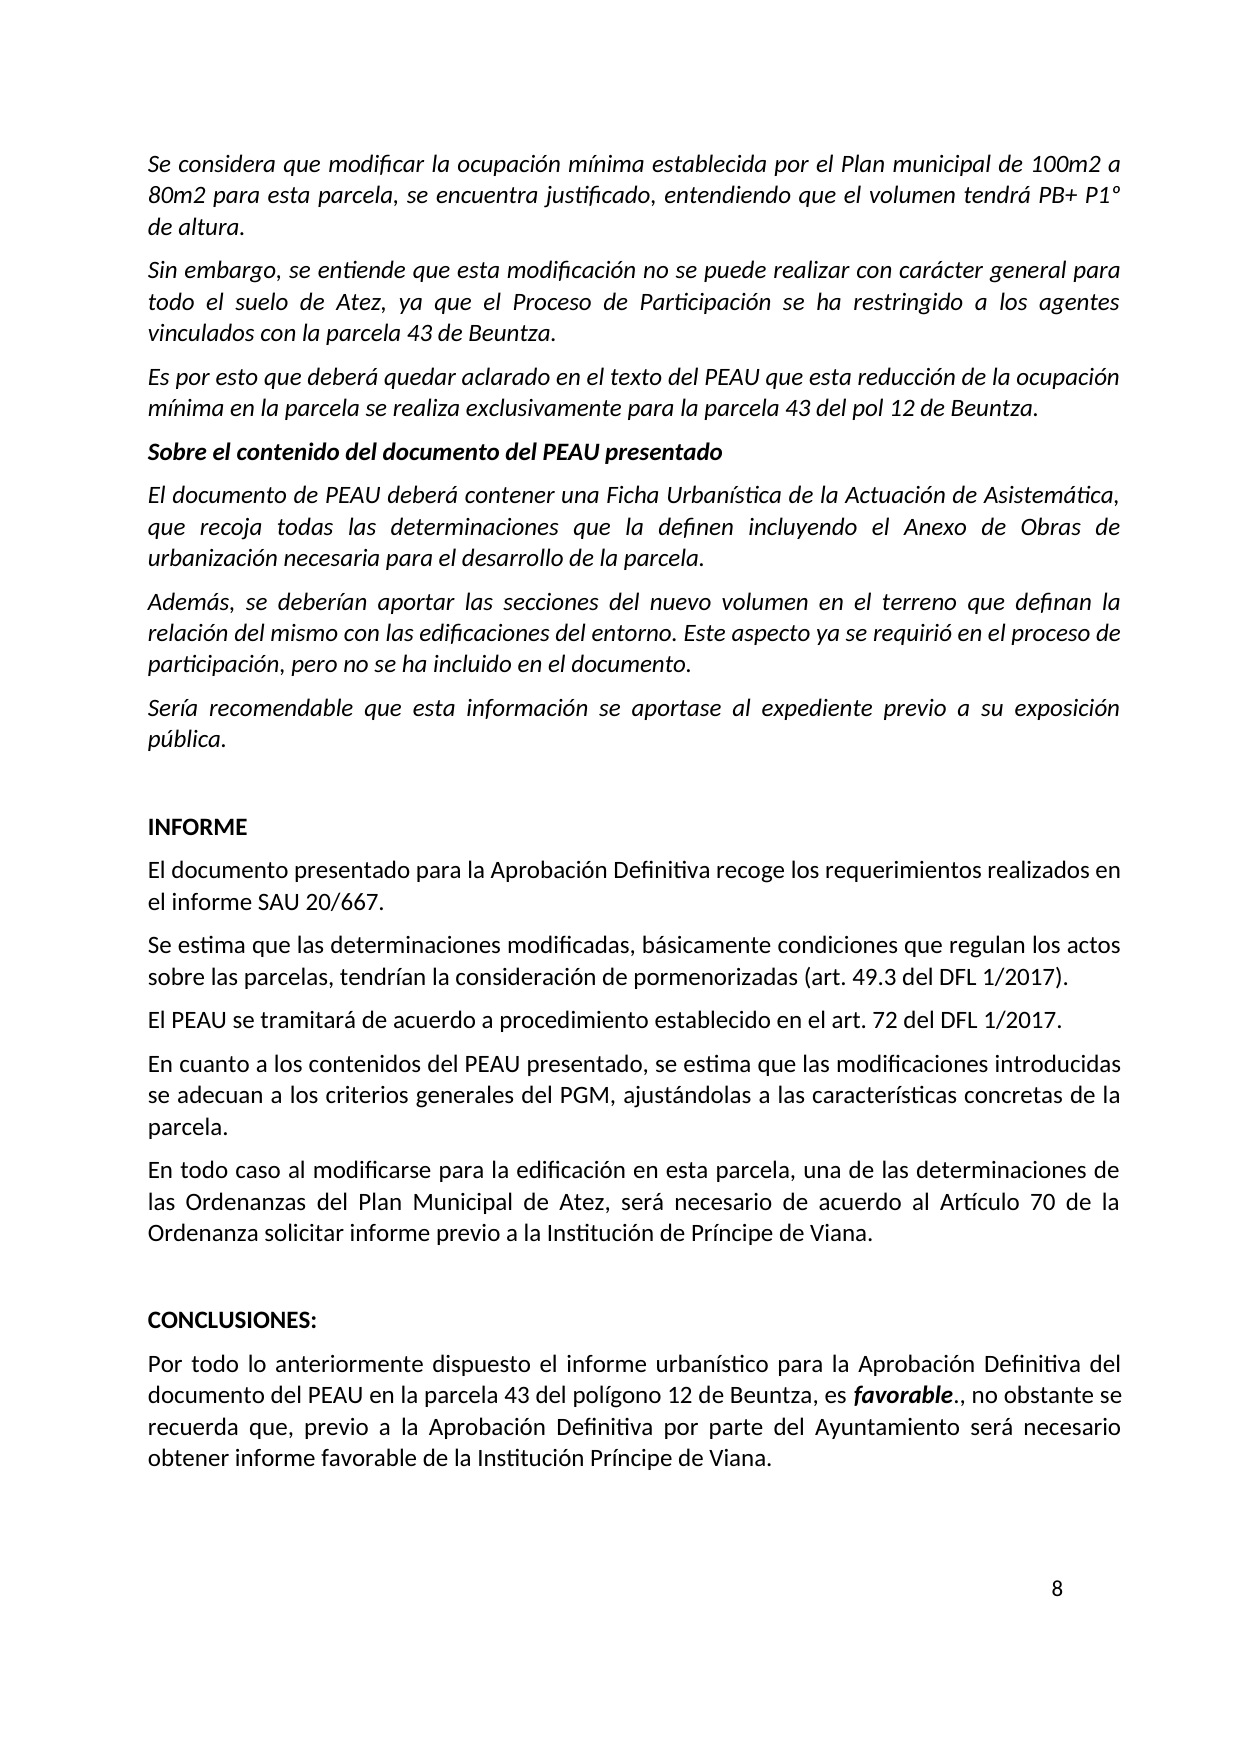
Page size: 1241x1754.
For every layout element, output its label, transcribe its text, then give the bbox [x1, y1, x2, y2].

text Se considera que modificar la ocupación mínima establecida por el Plan municipal de 100m2 a 80m2 para esta parcela, se encuentra justificado, entendiendo que el volumen tendrá PB+ P1º de altura. [148, 148, 1122, 241]
text En cuanto a los contenidos del PEAU presentado, se estima que las modificaciones introducidas se adecuan a los criterios generales del PGM, ajustándolas a las características concretas de la parcela. [148, 1048, 1122, 1141]
text INFORME [148, 810, 1122, 841]
text Sobre el contenido del documento del PEAU presentado [148, 435, 1122, 466]
text Por todo lo anteriormente dispuesto el informe urbanístico para la Aprobación Definitiva del documento del PEAU en la parcela 43 del polígono 12 de Beuntza, es favorable., no obstante se recuerda que, previo a la Aprobación Definitiva por parte del Ayuntamiento será necesario obtener informe favorable de la Institución Príncipe de Viana. [148, 1348, 1122, 1473]
text Se estima que las determinaciones modificadas, básicamente condiciones que regulan los actos sobre las parcelas, tendrían la consideración de pormenorizadas (art. 49.3 del DFL 1/2017). [148, 929, 1122, 991]
text Sería recomendable que esta información se aportase al expediente previo a su exposición pública. [148, 691, 1122, 754]
text El documento presentado para la Aprobación Definitiva recoge los requerimientos realizados en el informe SAU 20/667. [148, 854, 1122, 916]
text El documento de PEAU deberá contener una Ficha Urbanística de la Actuación de Asistemática, que recoja todas las determinaciones que la definen incluyendo el Anexo de Obras de urbanización necesaria para el desarrollo de la parcela. [148, 479, 1122, 573]
text Es por esto que deberá quedar aclarado en el texto del PEAU que esta reducción de la ocupación mínima en la parcela se realiza exclusivamente para la parcela 43 del pol 12 de Beuntza. [148, 360, 1122, 423]
text Sin embargo, se entiende que esta modificación no se puede realizar con carácter general para todo el suelo de Atez, ya que el Proceso de Participación se ha restringido a los agentes vinculados con la parcela 43 de Beuntza. [148, 254, 1122, 348]
text En todo caso al modificarse para la edificación en esta parcela, una de las determinaciones de las Ordenanzas del Plan Municipal de Atez, será necesario de acuerdo al Artículo 70 de la Ordenanza solicitar informe previo a la Institución de Príncipe de Viana. [148, 1154, 1122, 1248]
text Además, se deberían aportar las secciones del nuevo volumen en el terreno que definan la relación del mismo con las edificaciones del entorno. Este aspecto ya se requirió en el proceso de participación, pero no se ha incluido en el documento. [148, 585, 1122, 679]
text El PEAU se tramitará de acuerdo a procedimiento establecido en el art. 72 del DFL 1/2017. [148, 1004, 1122, 1035]
text CONCLUSIONES: [148, 1304, 1122, 1335]
